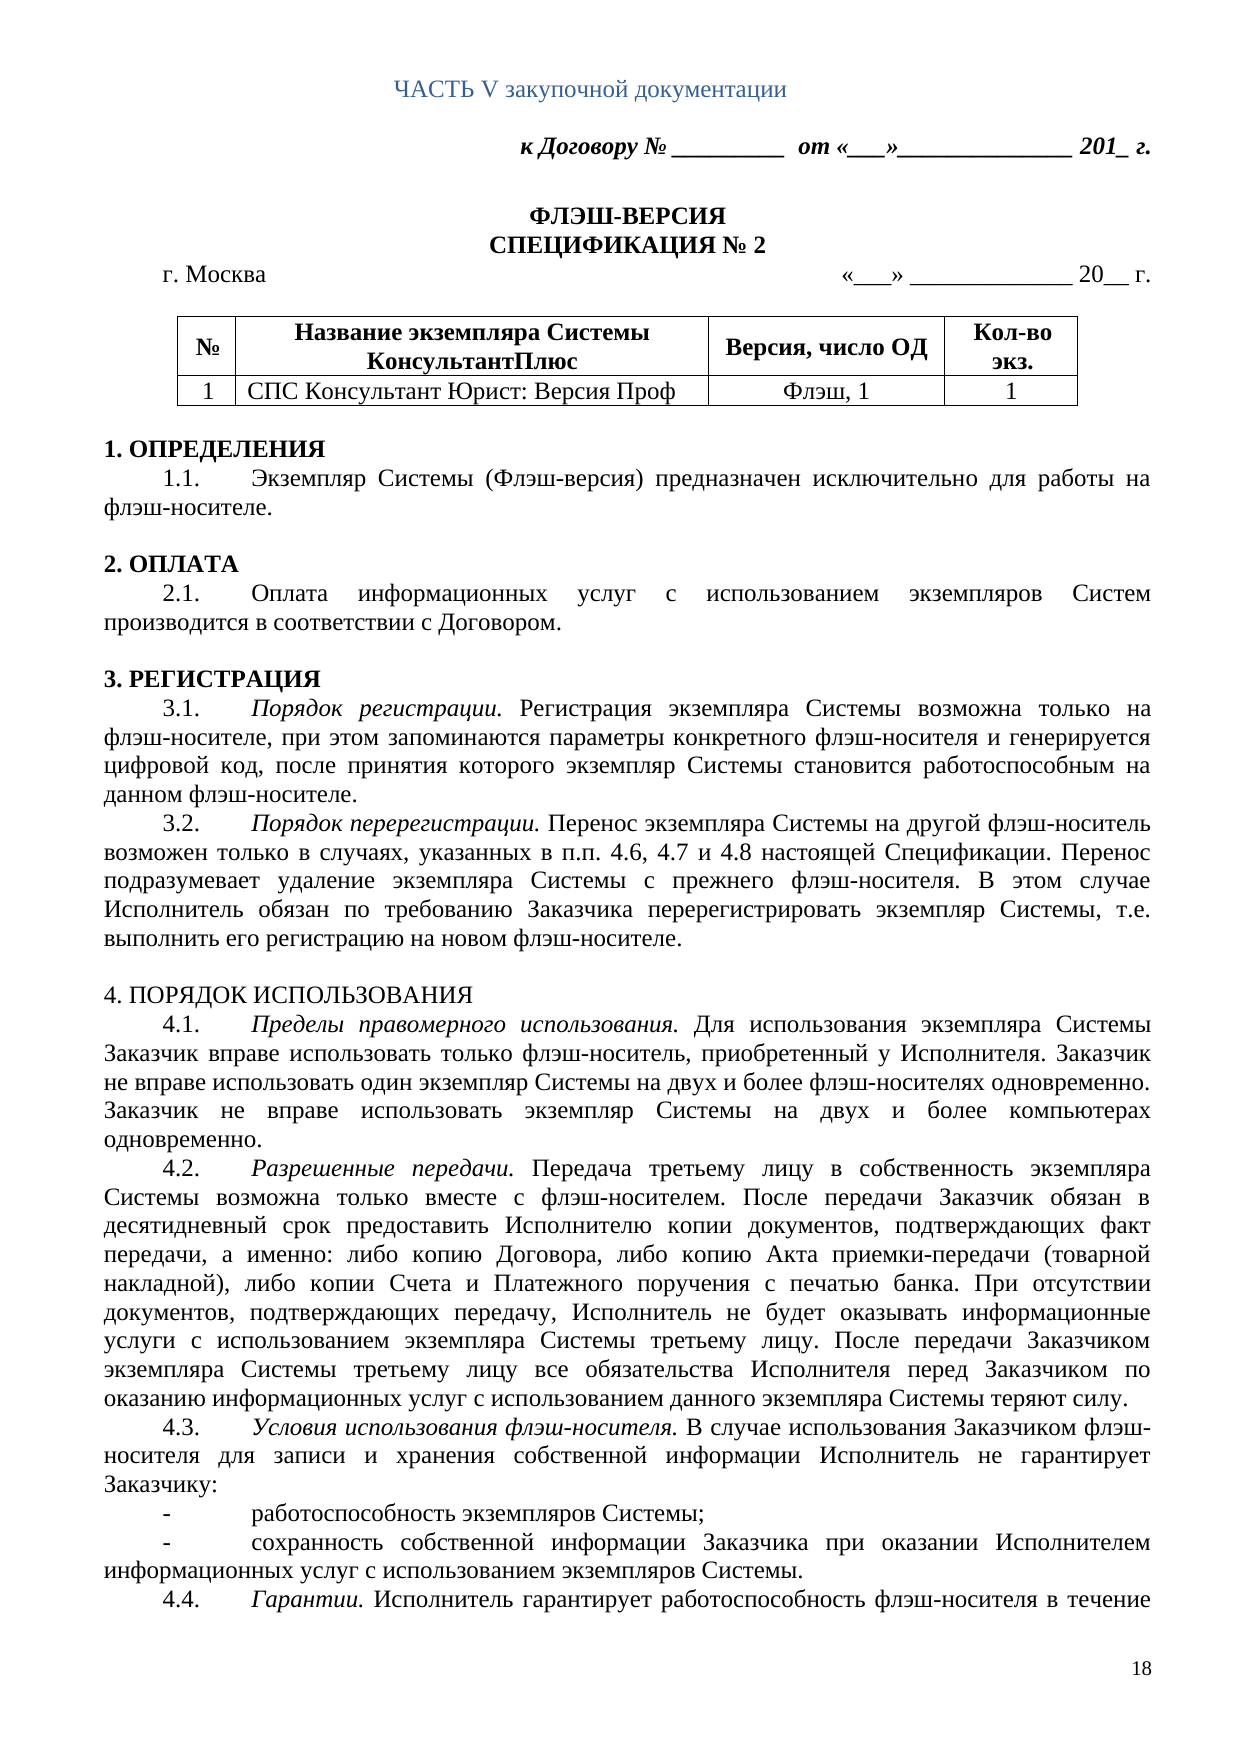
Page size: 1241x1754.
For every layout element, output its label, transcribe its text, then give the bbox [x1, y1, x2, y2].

subtitle СПЕЦИФИКАЦИЯ № 2 [103, 230, 1152, 259]
table_cell 1 [178, 376, 235, 404]
table_cell Флэш, 1 [709, 376, 944, 404]
subtitle 2. ОПЛАТА [103, 549, 1152, 578]
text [103, 1584, 1152, 1613]
subtitle 3. РЕГИСТРАЦИЯ [103, 664, 1152, 693]
table_header № [178, 317, 235, 375]
subtitle ФЛЭШ-ВЕРСИЯ [103, 201, 1152, 230]
text 3.1. Порядок регистрации. Регистрация экземпляра Системы возможна только на флэш-носителе, при этом запоминаются параметры конкретного флэш-носителя и генерируется цифровой код, после принятия которого экземпляр Системы становится работоспособным на данном флэш-носителе. [103, 693, 1152, 808]
table_header Кол-во экз. [945, 317, 1077, 375]
text 4.1. Пределы правомерного использования. Для использования экземпляра Системы Заказчик вправе использовать только флэш-носитель, приобретенный у Исполнителя. Заказчик не вправе использовать один экземпляр Системы на двух и более флэш-носителях одновременно. Заказчик не вправе использовать экземпляр Системы на двух и более компьютерах одновременно. [103, 1009, 1152, 1153]
text 3.2. Порядок перерегистрации. Перенос экземпляра Системы на другой флэш-носитель возможен только в случаях, указанных в п.п. 4.6, 4.7 и 4.8 настоящей Спецификации. Перенос подразумевает удаление экземпляра Системы с прежнего флэш-носителя. В этом случае Исполнитель обязан по требованию Заказчика перерегистрировать экземпляр Системы, т.е. выполнить его регистрацию на новом флэш-носителе. [103, 808, 1152, 952]
text к Договору № _________ от «___»______________ 201_ г. [103, 131, 1152, 160]
text 1.1. Экземпляр Системы (Флэш-версия) предназначен исключительно для работы на флэш-носителе. [103, 463, 1152, 521]
table_cell 1 [945, 376, 1077, 404]
table_header Версия, число ОД [709, 317, 944, 375]
subtitle 1. ОПРЕДЕЛЕНИЯ [103, 434, 1152, 463]
text - работоспособность экземпляров Системы; [103, 1498, 1152, 1527]
table_header Название экземпляра Системы КонсультантПлюс [236, 317, 708, 375]
text 2.1. Оплата информационных услуг с использованием экземпляров Систем производится в соответствии с Договором. [103, 578, 1152, 636]
text - сохранность собственной информации Заказчика при оказании Исполнителем информационных услуг с использованием экземпляров Системы. [103, 1527, 1152, 1584]
text 4.2. Разрешенные передачи. Передача третьему лицу в собственность экземпляра Системы возможна только вместе с флэш-носителем. После передачи Заказчик обязан в десятидневный срок предоставить Исполнителю копии документов, подтверждающих факт передачи, а именно: либо копию Договора, либо копию Акта приемки-передачи (товарной накладной), либо копии Счета и Платежного поручения с печатью банка. При отсутствии документов, подтверждающих передачу, Исполнитель не будет оказывать информационные услуги с использованием экземпляра Системы третьему лицу. После передачи Заказчиком экземпляра Системы третьему лицу все обязательства Исполнителя перед Заказчиком по оказанию информационных услуг с использованием данного экземпляра Системы теряют силу. [103, 1153, 1152, 1412]
text г. Москва «___» _____________ 20__ г. [103, 259, 1152, 287]
table_cell СПС Консультант Юрист: Версия Проф [236, 376, 708, 404]
text 4.3. Условия использования флэш-носителя. В случае использования Заказчиком флэш-носителя для записи и хранения собственной информации Исполнитель не гарантирует Заказчику: [103, 1412, 1152, 1498]
subtitle 4. ПОРЯДОК ИСПОЛЬЗОВАНИЯ [103, 981, 1152, 1009]
